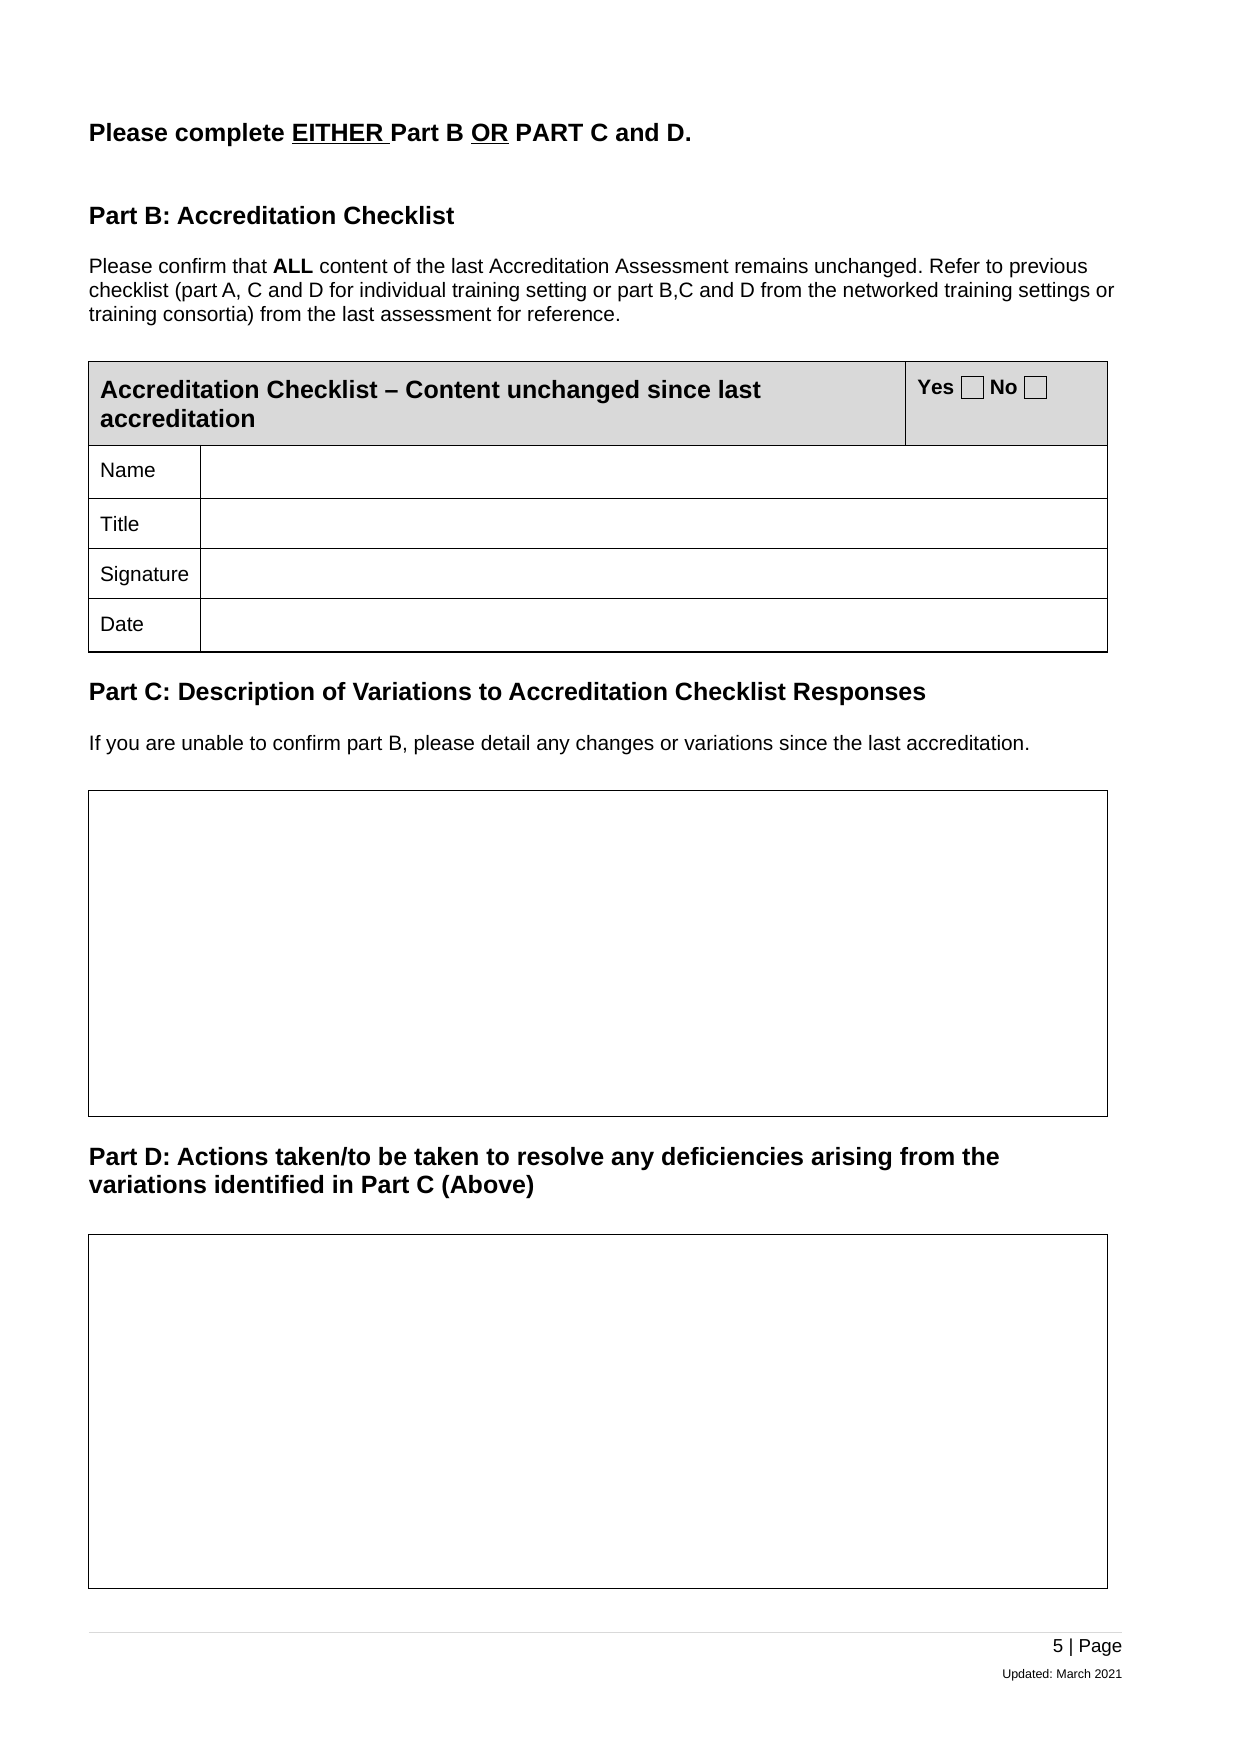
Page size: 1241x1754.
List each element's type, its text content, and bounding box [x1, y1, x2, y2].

table_header Yes No [906, 362, 1107, 445]
subtitle If you are unable to confirm part B, please detail any changes or variations since the last accreditation. [89, 731, 1122, 755]
subtitle Please confirm that ALL content of the last Accreditation Assessment remains unchanged. Refer to previous checklist (part A, C and D for individual training setting or part B,C and D from the networked training settings or training consortia) from the last assessment for reference. [89, 254, 1122, 326]
table_header Accreditation Checklist – Content unchanged since last accreditation [89, 362, 905, 445]
table_header [89, 791, 1107, 1116]
table_cell [201, 549, 1107, 598]
table_cell Signature [89, 549, 200, 598]
subtitle Part D: Actions taken/to be taken to resolve any deficiencies arising from the variations identified in Part C (Above) [89, 1142, 1122, 1199]
table_header [89, 1235, 1107, 1588]
subtitle Part C: Description of Variations to Accreditation Checklist Responses [89, 677, 1122, 706]
table_cell Name [89, 446, 200, 498]
table_cell Date [89, 599, 200, 651]
table_cell [201, 446, 1107, 498]
text Please complete EITHER Part B OR PART C and D. [89, 118, 1122, 147]
table_cell [201, 599, 1107, 651]
table_cell Title [89, 499, 200, 548]
subtitle Part B: Accreditation Checklist [89, 201, 1122, 229]
table_cell [201, 499, 1107, 548]
